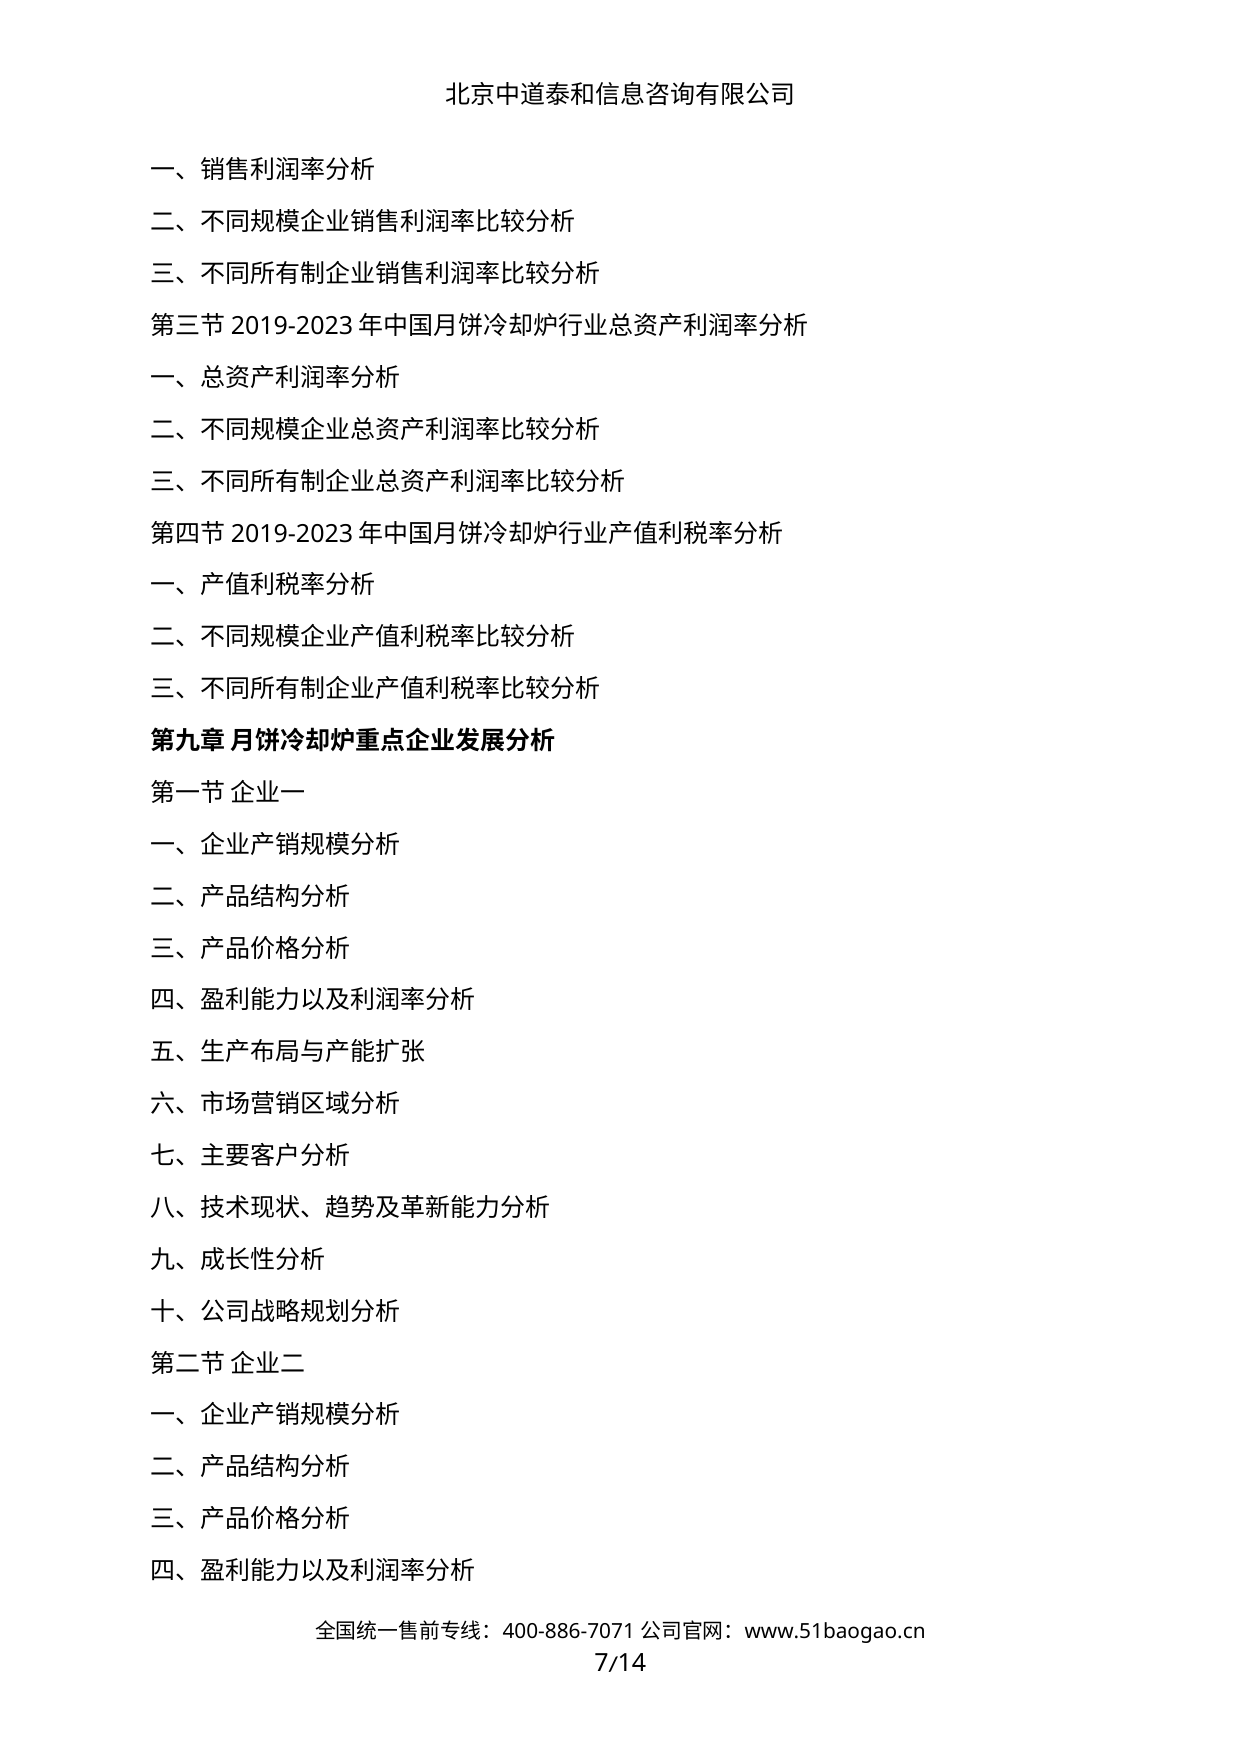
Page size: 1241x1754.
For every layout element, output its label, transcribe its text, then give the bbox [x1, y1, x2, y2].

text 九、成长性分析 [150, 1239, 1090, 1276]
text 第二节 企业二 [150, 1343, 1090, 1379]
text 第四节 2019-2023年中国月饼冷却炉行业产值利税率分析 [150, 513, 1090, 549]
text 三、不同所有制企业销售利润率比较分析 [150, 254, 1090, 290]
text 二、产品结构分析 [150, 876, 1090, 912]
text 七、主要客户分析 [150, 1136, 1090, 1172]
text 一、销售利润率分析 [150, 150, 1090, 186]
text 二、不同规模企业销售利润率比较分析 [150, 202, 1090, 238]
text 三、不同所有制企业总资产利润率比较分析 [150, 461, 1090, 497]
text 第一节 企业一 [150, 772, 1090, 809]
text 二、产品结构分析 [150, 1447, 1090, 1483]
text 五、生产布局与产能扩张 [150, 1032, 1090, 1068]
text 一、产值利税率分析 [150, 565, 1090, 601]
text 三、产品价格分析 [150, 1499, 1090, 1535]
text 三、产品价格分析 [150, 928, 1090, 964]
text 六、市场营销区域分析 [150, 1084, 1090, 1120]
text 一、总资产利润率分析 [150, 357, 1090, 394]
text 四、盈利能力以及利润率分析 [150, 1551, 1090, 1587]
text 二、不同规模企业产值利税率比较分析 [150, 617, 1090, 653]
text 第九章 月饼冷却炉重点企业发展分析 [150, 721, 1090, 757]
text 一、企业产销规模分析 [150, 1395, 1090, 1431]
text 八、技术现状、趋势及革新能力分析 [150, 1187, 1090, 1224]
text 二、不同规模企业总资产利润率比较分析 [150, 409, 1090, 446]
text 第三节 2019-2023年中国月饼冷却炉行业总资产利润率分析 [150, 306, 1090, 342]
text 三、不同所有制企业产值利税率比较分析 [150, 669, 1090, 705]
text 十、公司战略规划分析 [150, 1291, 1090, 1327]
text 一、企业产销规模分析 [150, 824, 1090, 861]
text 四、盈利能力以及利润率分析 [150, 980, 1090, 1016]
